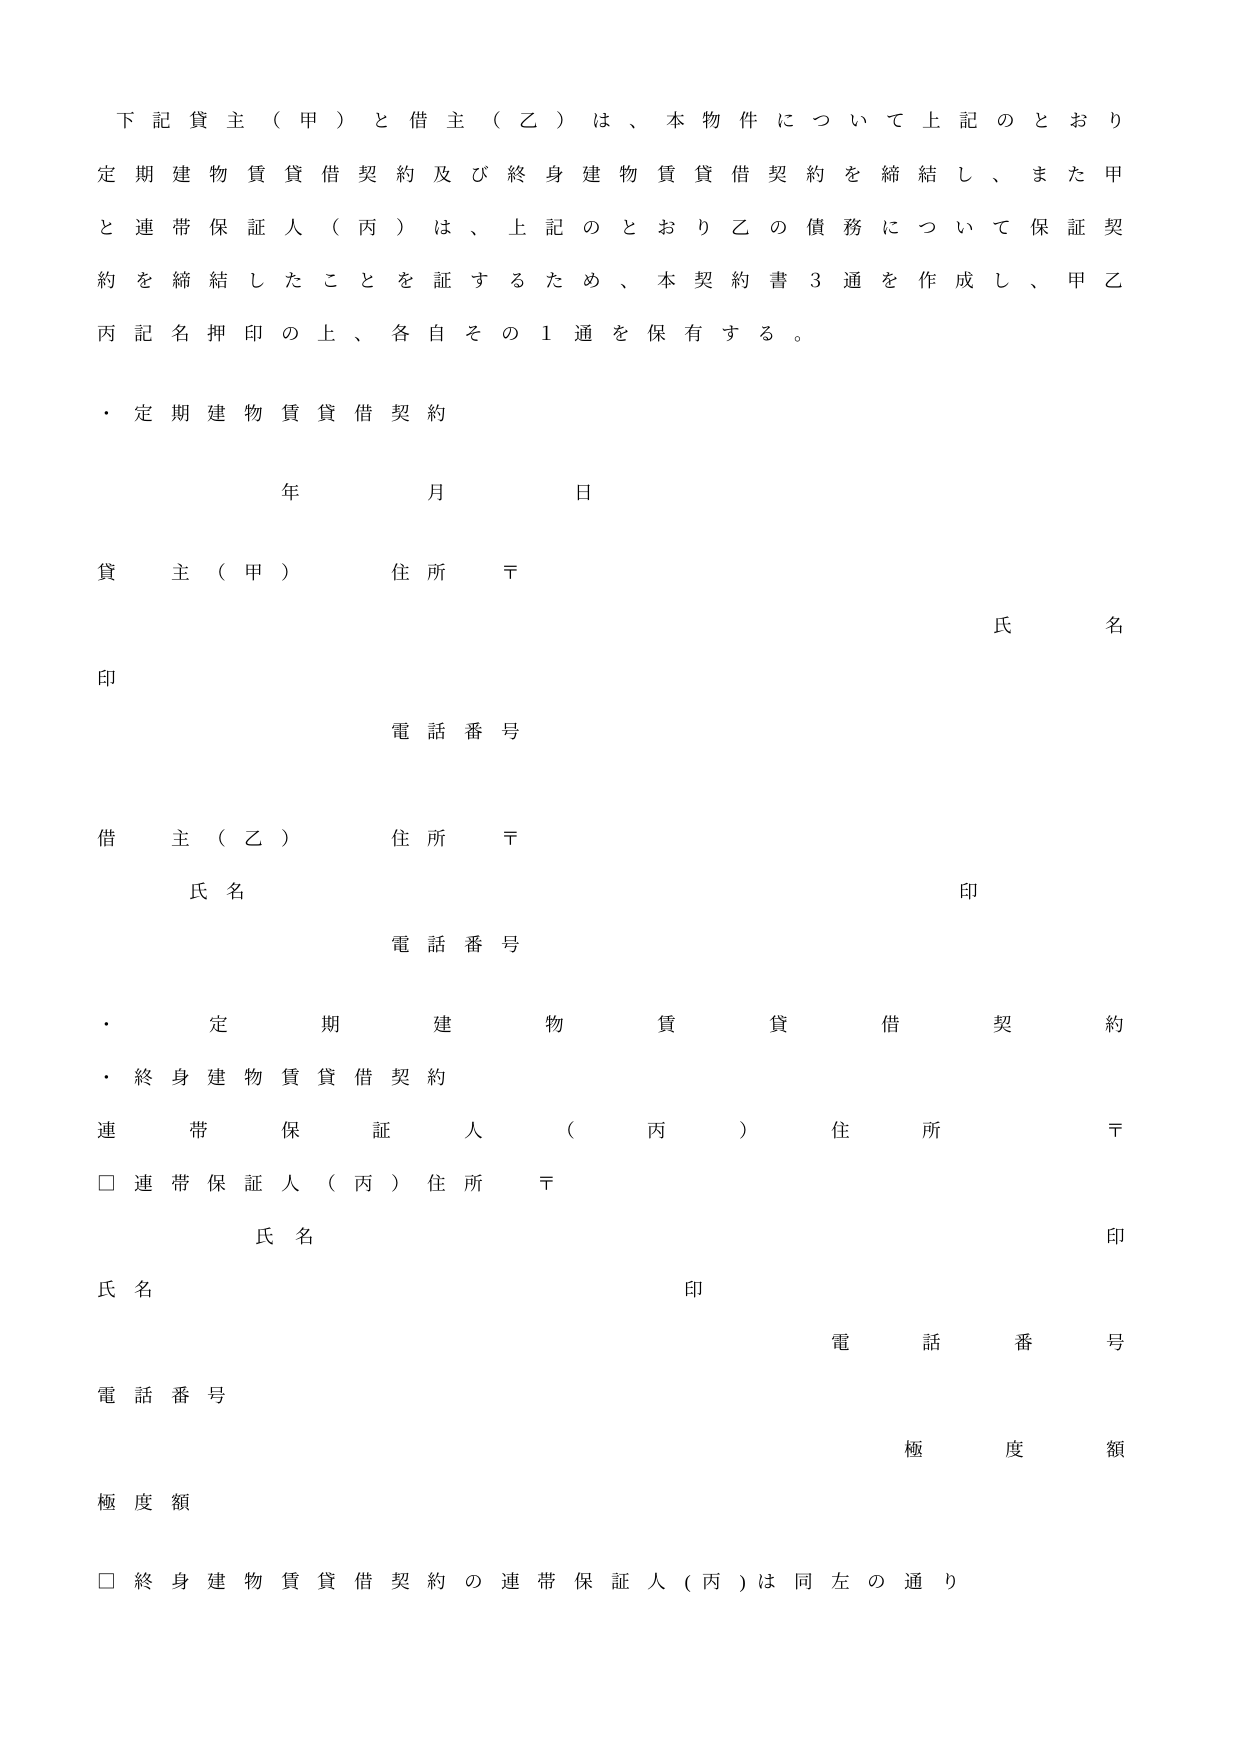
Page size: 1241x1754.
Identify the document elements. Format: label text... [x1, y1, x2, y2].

text 年 月 日 [98, 465, 1143, 518]
text 電話番号 [98, 704, 1143, 757]
text 電話番号 電話番号 [98, 1315, 1143, 1421]
text 貸 主（甲） 住所 〒 [98, 545, 1143, 598]
text 極度額 極度額 [98, 1421, 1143, 1528]
text 連帯保証人（丙）住所 〒 □連帯保証人（丙）住所 〒 [98, 1103, 1143, 1209]
text 下記貸主（甲）と借主（乙）は、本物件について上記のとおり定期建物賃貸借契約及び終身建物賃貸借契約を締結し、また甲と連帯保証人（丙）は、上記のとおり乙の債務について保証契約を締結したことを証するため、本契約書３通を作成し、甲乙丙記名押印の上、各自その１通を保有する。 [98, 93, 1143, 359]
text ・定期建物賃貸借契約 [98, 386, 1143, 439]
text ・定期建物賃貸借契約 ・終身建物賃貸借契約 [98, 996, 1143, 1103]
text 氏名 印 [98, 864, 1143, 917]
text 借 主（乙） 住所 〒 [98, 811, 1143, 864]
text 氏名 印 氏名 印 [98, 1209, 1143, 1315]
text 氏名 印 [98, 598, 1143, 704]
text □終身建物賃貸借契約の連帯保証人(丙)は同左の通り [98, 1528, 1143, 1607]
text 電話番号 [98, 917, 1143, 970]
